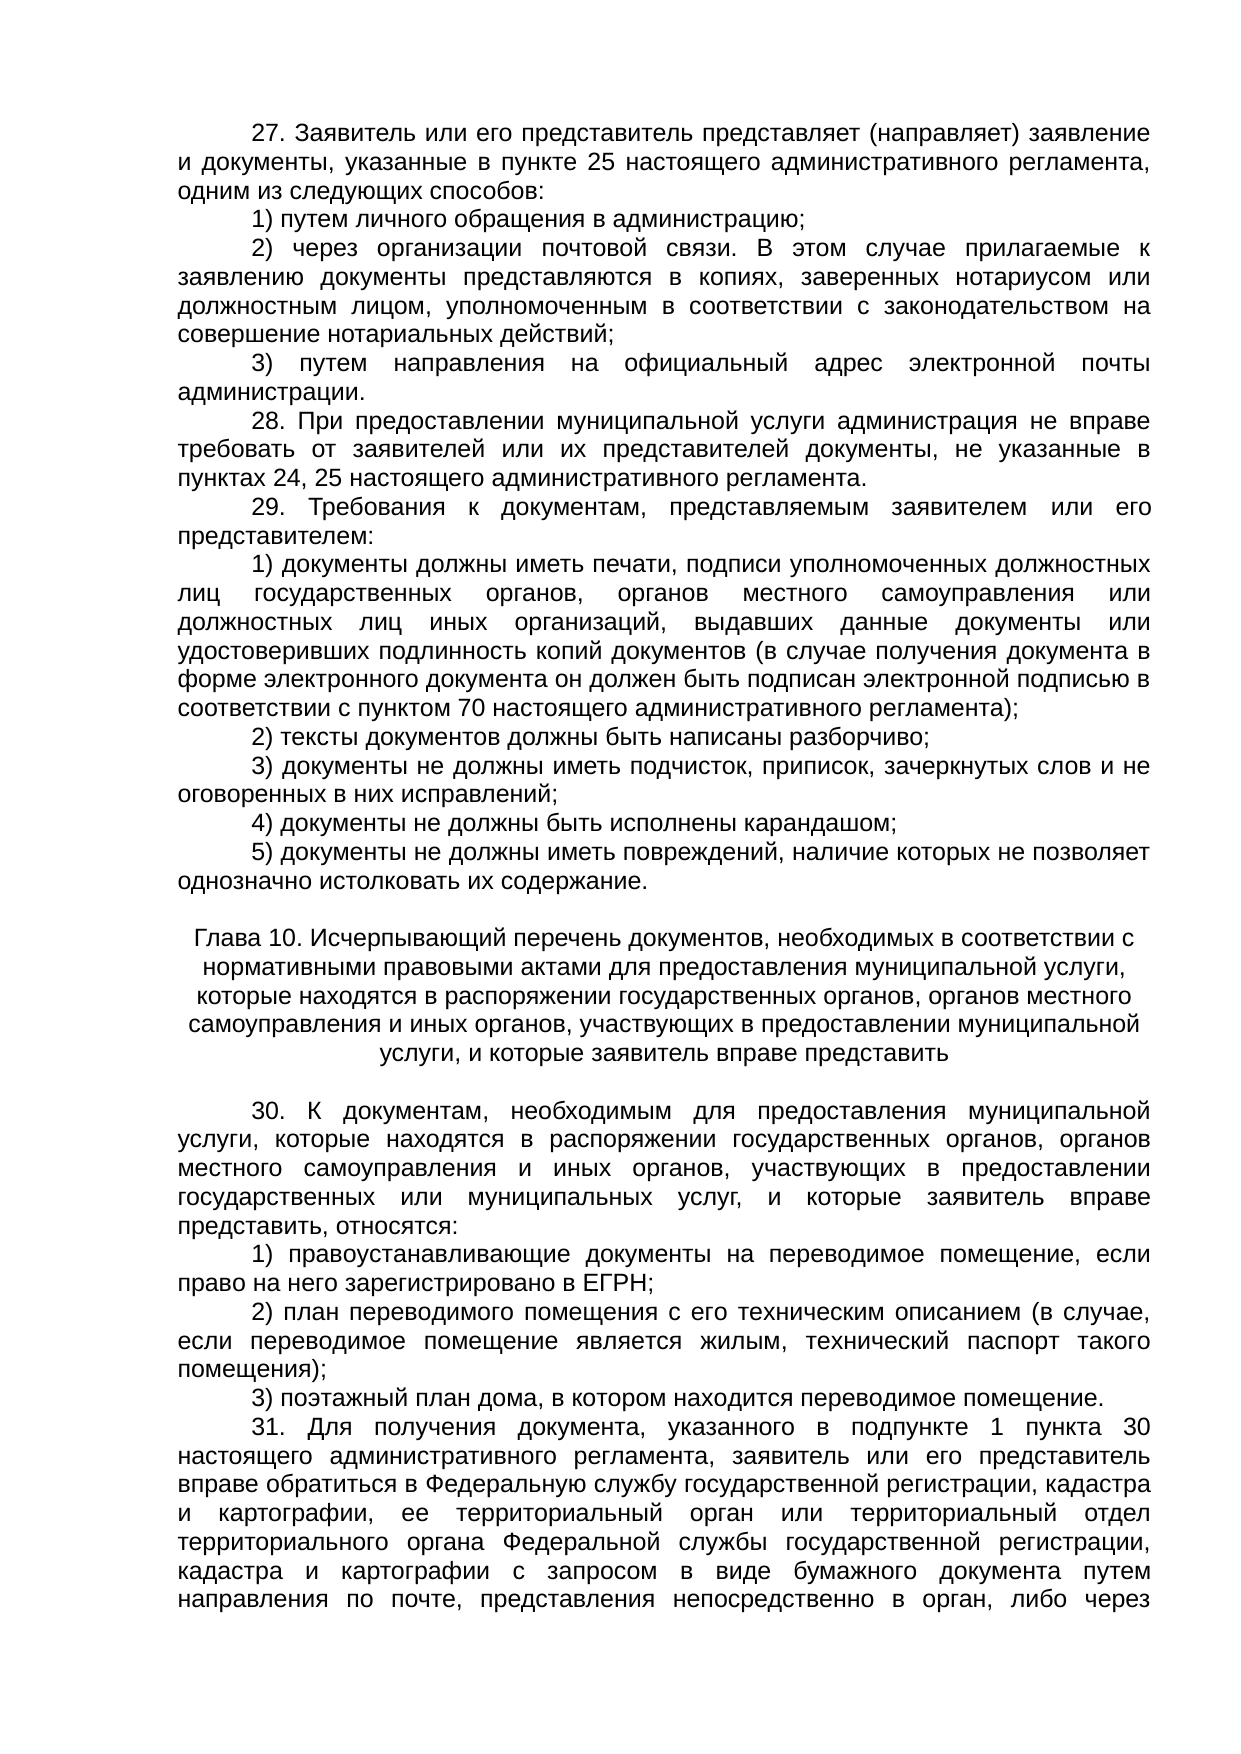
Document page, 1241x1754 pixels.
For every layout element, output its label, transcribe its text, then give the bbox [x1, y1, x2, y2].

text Глава 10. Исчерпывающий перечень документов, необходимых в соответствии с нормативными правовыми актами для предоставления муниципальной услуги, которые находятся в распоряжении государственных органов, органов местного самоуправления и иных органов, участвующих в предоставлении муниципальной услуги, и которые заявитель вправе представить [177, 923, 1152, 1067]
text 1) документы должны иметь печати, подписи уполномоченных должностных лиц государственных органов, органов местного самоуправления или должностных лиц иных организаций, выдавших данные документы или удостоверивших подлинность копий документов (в случае получения документа в форме электронного документа он должен быть подписан электронной подписью в соответствии с пунктом 70 настоящего административного регламента); [177, 549, 1152, 722]
text 3) документы не должны иметь подчисток, приписок, зачеркнутых слов и не оговоренных в них исправлений; [177, 751, 1152, 808]
text 4) документы не должны быть исполнены карандашом; [177, 808, 1152, 837]
text 30. К документам, необходимым для предоставления муниципальной услуги, которые находятся в распоряжении государственных органов, органов местного самоуправления и иных органов, участвующих в предоставлении государственных или муниципальных услуг, и которые заявитель вправе представить, относятся: [177, 1096, 1152, 1239]
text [177, 1412, 1152, 1613]
text 29. Требования к документам, представляемым заявителем или его представителем: [177, 492, 1152, 549]
text 2) план переводимого помещения с его техническим описанием (в случае, если переводимое помещение является жилым, технический паспорт такого помещения); [177, 1297, 1152, 1383]
text 28. При предоставлении муниципальной услуги администрация не вправе требовать от заявителей или их представителей документы, не указанные в пунктах 24, 25 настоящего административного регламента. [177, 406, 1152, 492]
text 1) правоустанавливающие документы на переводимое помещение, если право на него зарегистрировано в ЕГРН; [177, 1239, 1152, 1297]
text 27. Заявитель или его представитель представляет (направляет) заявление и документы, указанные в пункте 25 настоящего административного регламента, одним из следующих способов: [177, 118, 1152, 204]
text 3) поэтажный план дома, в котором находится переводимое помещение. [177, 1383, 1152, 1412]
text 5) документы не должны иметь повреждений, наличие которых не позволяет однозначно истолковать их содержание. [177, 837, 1152, 894]
text 2) тексты документов должны быть написаны разборчиво; [177, 722, 1152, 751]
text 1) путем личного обращения в администрацию; [177, 204, 1152, 233]
text 2) через организации почтовой связи. В этом случае прилагаемые к заявлению документы представляются в копиях, заверенных нотариусом или должностным лицом, уполномоченным в соответствии с законодательством на совершение нотариальных действий; [177, 233, 1152, 348]
text 3) путем направления на официальный адрес электронной почты администрации. [177, 348, 1152, 406]
